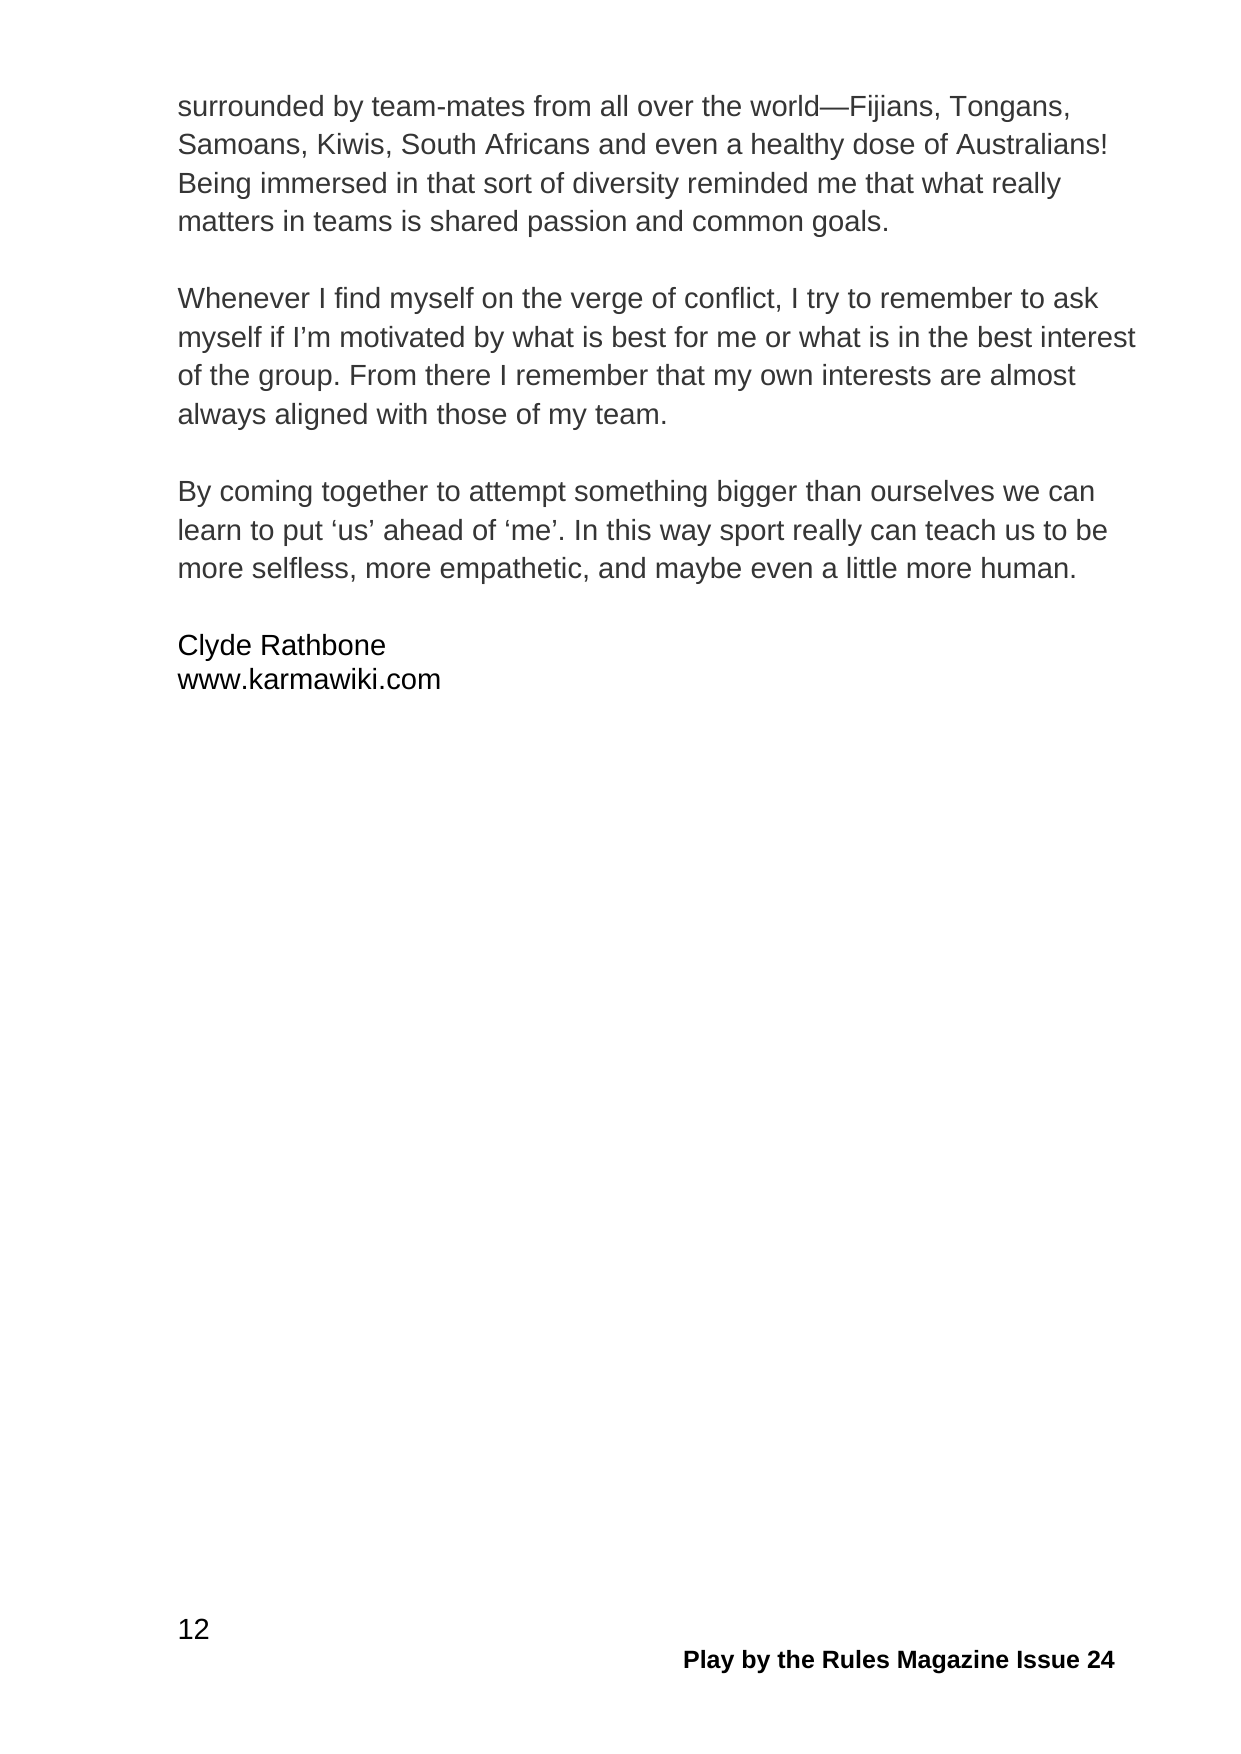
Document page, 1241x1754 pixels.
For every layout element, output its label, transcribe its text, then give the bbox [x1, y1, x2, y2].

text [177, 89, 1152, 238]
text Whenever I find myself on the verge of conflict, I try to remember to ask myself if I’m motivated by what is best for me or what is in the best interest of the group. From there I remember that my own interests are almost always aligned with those of my team. [177, 281, 1152, 431]
text By coming together to attempt something bigger than ourselves we can learn to put ‘us’ ahead of ‘me’. In this way sport really can teach us to be more selfless, more empathetic, and maybe even a little more human. [177, 474, 1152, 585]
text www.karmawiki.com [177, 662, 1152, 695]
text Clyde Rathbone [177, 628, 1152, 662]
